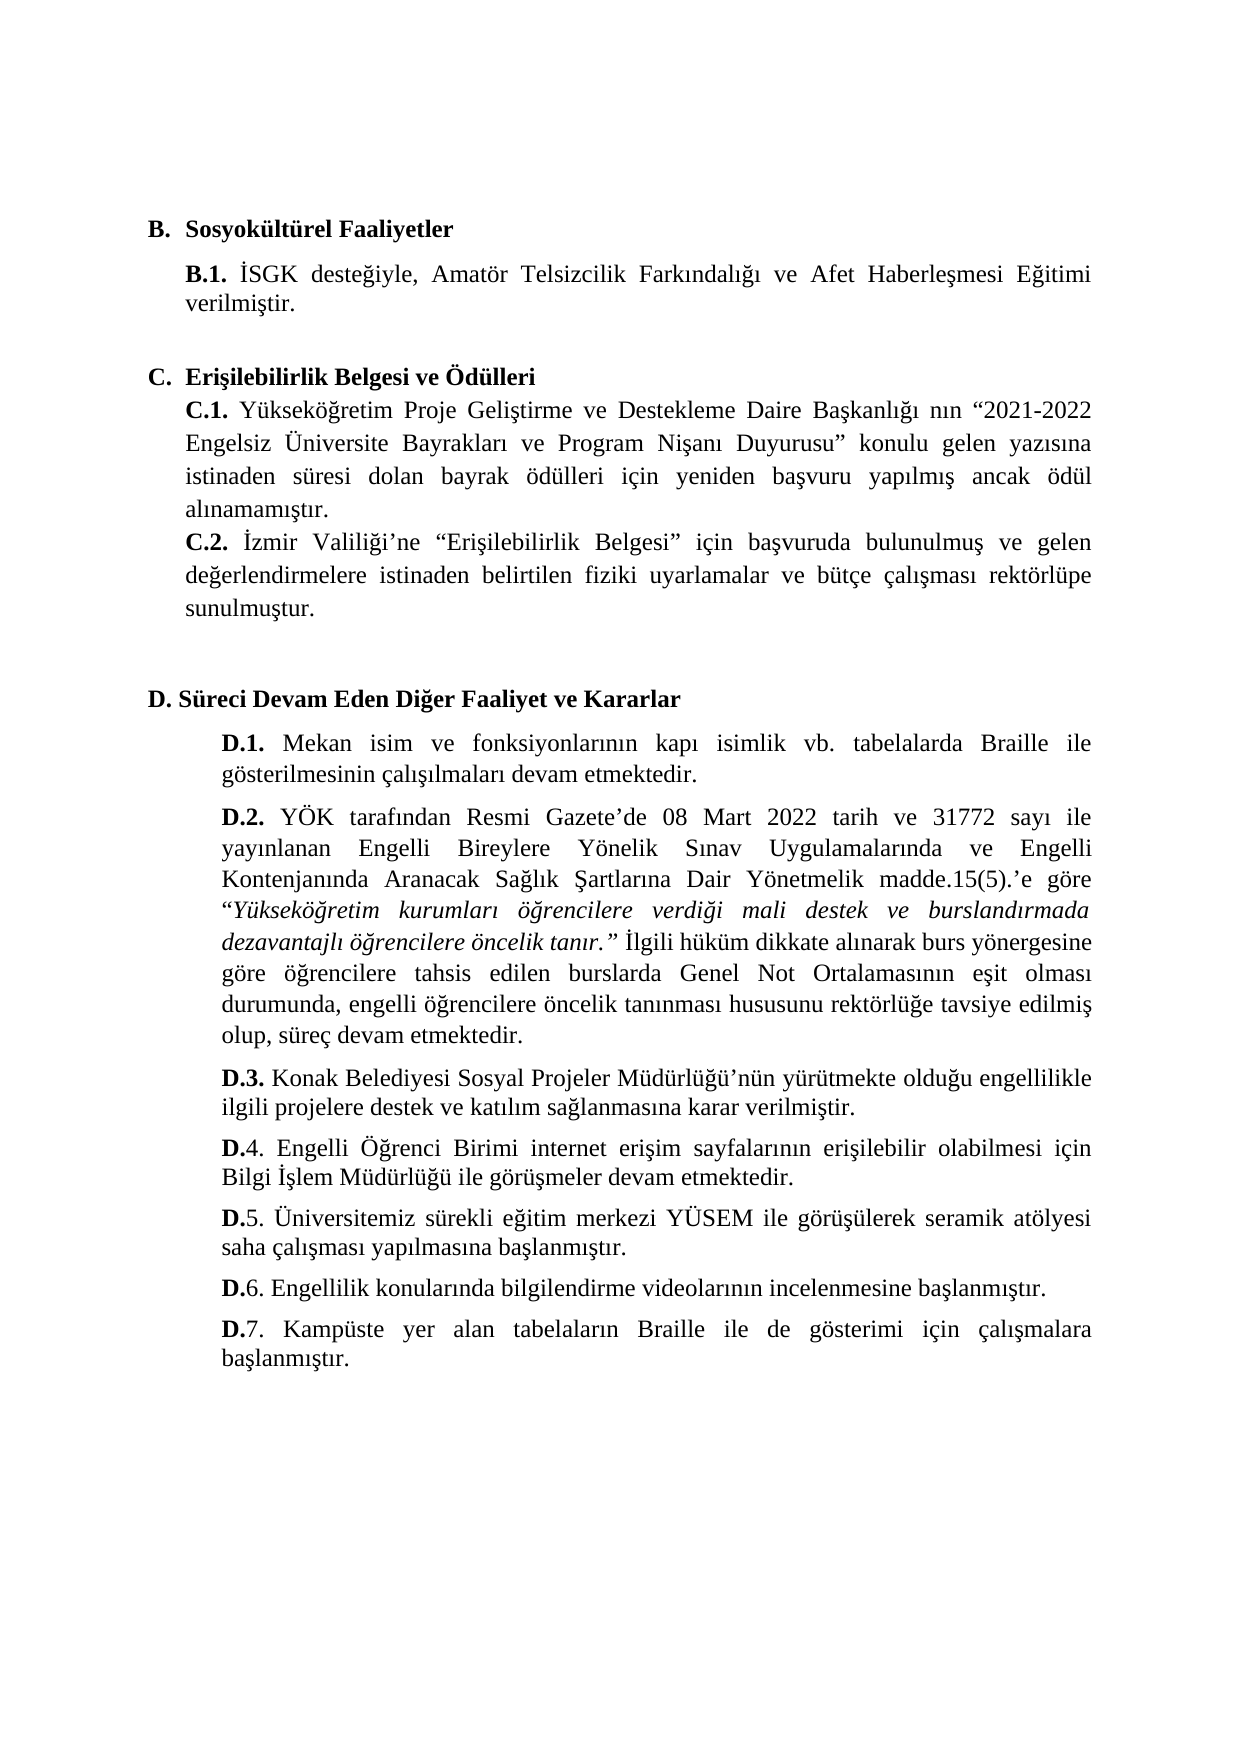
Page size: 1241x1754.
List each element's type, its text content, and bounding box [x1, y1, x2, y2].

text D.3. Konak Belediyesi Sosyal Projeler Müdürlüğü’nün yürütmekte olduğu engellilikle ilgili projelere destek ve katılım sağlanmasına karar verilmiştir. [221, 1063, 1093, 1121]
list Sosyokültürel Faaliyetler [148, 214, 1093, 242]
list C.2. İzmir Valiliği’ne “Erişilebilirlik Belgesi” için başvuruda bulunulmuş ve gelen değerlendirmelere istinaden belirtilen fiziki uyarlamalar ve bütçe çalışması rektörlüpe sunulmuştur. [185, 527, 1093, 622]
text D.7. Kampüste yer alan tabelaların Braille ile de gösterimi için çalışmalara başlanmıştır. [221, 1314, 1093, 1372]
list C.1. Yükseköğretim Proje Geliştirme ve Destekleme Daire Başkanlığı nın “2021-2022 Engelsiz Üniversite Bayrakları ve Program Nişanı Duyurusu” konulu gelen yazısına istinaden süresi dolan bayrak ödülleri için yeniden başvuru yapılmış ancak ödül alınamamıştır. [185, 395, 1093, 523]
list Erişilebilirlik Belgesi ve Ödülleri [148, 362, 1093, 391]
text D. Süreci Devam Eden Diğer Faaliyet ve Kararlar [148, 684, 1093, 713]
text D.6. Engellilik konularında bilgilendirme videolarının incelenmesine başlanmıştır. [221, 1273, 1093, 1302]
text D.4. Engelli Öğrenci Birimi internet erişim sayfalarının erişilebilir olabilmesi için Bilgi İşlem Müdürlüğü ile görüşmeler devam etmektedir. [221, 1133, 1093, 1191]
text D.2. YÖK tarafından Resmi Gazete’de 08 Mart 2022 tarih ve 31772 sayı ile yayınlanan Engelli Bireylere Yönelik Sınav Uygulamalarında ve Engelli Kontenjanında Aranacak Sağlık Şartlarına Dair Yönetmelik madde.15(5).’e göre “Yükseköğretim kurumları öğrencilere verdiği mali destek ve burslandırmada dezavantajlı öğrencilere öncelik tanır.” İlgili hüküm dikkate alınarak burs yönergesine göre öğrencilere tahsis edilen burslarda Genel Not Ortalamasının eşit olması durumunda, engelli öğrencilere öncelik tanınması hususunu rektörlüğe tavsiye edilmiş olup, süreç devam etmektedir. [221, 802, 1093, 1048]
text D.5. Üniversitemiz sürekli eğitim merkezi YÜSEM ile görüşülerek seramik atölyesi saha çalışması yapılmasına başlanmıştır. [221, 1203, 1093, 1261]
text D.1. Mekan isim ve fonksiyonlarının kapı isimlik vb. tabelalarda Braille ile gösterilmesinin çalışılmaları devam etmektedir. [221, 728, 1093, 788]
text B.1. İSGK desteğiyle, Amatör Telsizcilik Farkındalığı ve Afet Haberleşmesi Eğitimi verilmiştir. [185, 259, 1093, 317]
